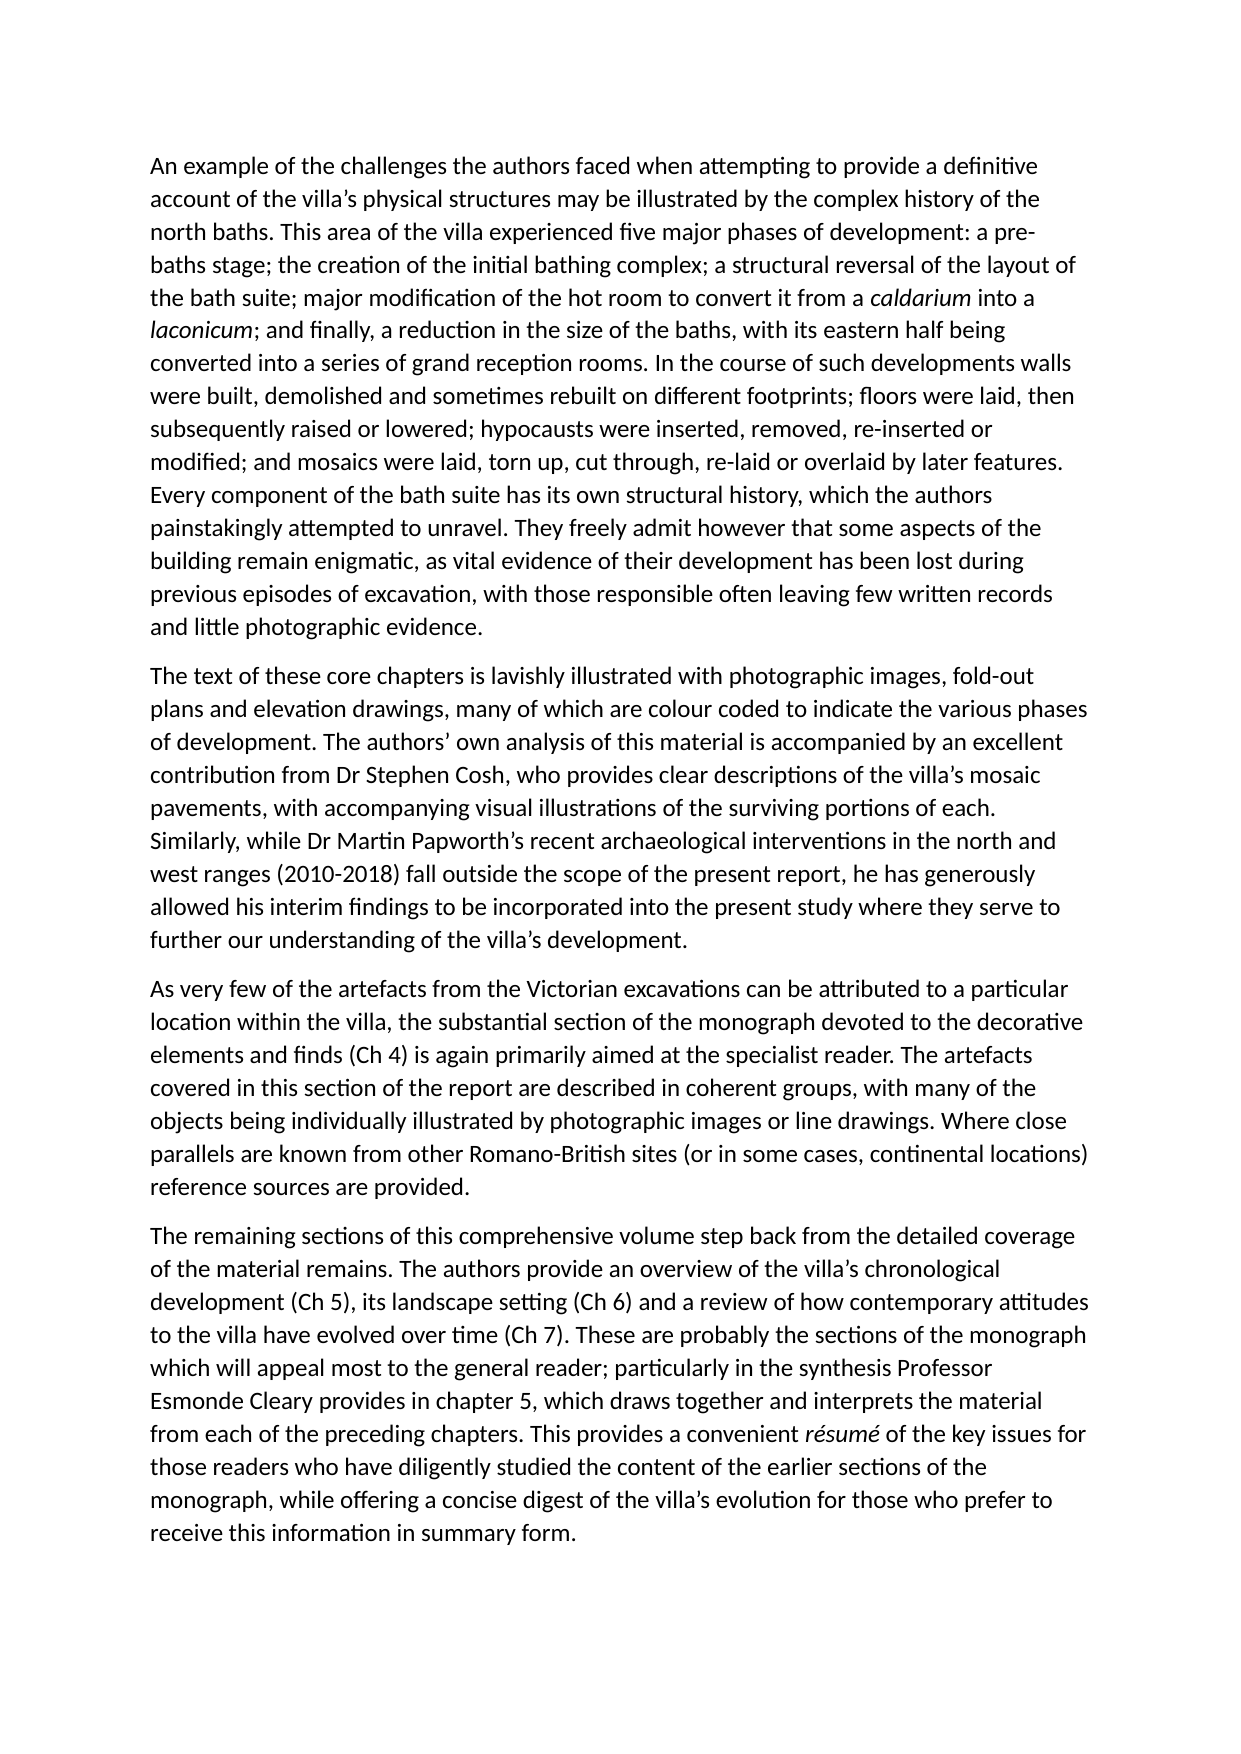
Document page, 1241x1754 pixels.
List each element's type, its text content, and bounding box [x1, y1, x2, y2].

text An example of the challenges the authors faced when attempting to provide a definitive account of the villa’s physical structures may be illustrated by the complex history of the north baths. This area of the villa experienced five major phases of development: a pre-baths stage; the creation of the initial bathing complex; a structural reversal of the layout of the bath suite; major modification of the hot room to convert it from a caldarium into a laconicum; and finally, a reduction in the size of the baths, with its eastern half being converted into a series of grand reception rooms. In the course of such developments walls were built, demolished and sometimes rebuilt on different footprints; floors were laid, then subsequently raised or lowered; hypocausts were inserted, removed, re-inserted or modified; and mosaics were laid, torn up, cut through, re-laid or overlaid by later features. Every component of the bath suite has its own structural history, which the authors painstakingly attempted to unravel. They freely admit however that some aspects of the building remain enigmatic, as vital evidence of their development has been lost during previous episodes of excavation, with those responsible often leaving few written records and little photographic evidence. [150, 150, 1090, 641]
text The remaining sections of this comprehensive volume step back from the detailed coverage of the material remains. The authors provide an overview of the villa’s chronological development (Ch 5), its landscape setting (Ch 6) and a review of how contemporary attitudes to the villa have evolved over time (Ch 7). These are probably the sections of the monograph which will appeal most to the general reader; particularly in the synthesis Professor Esmonde Cleary provides in chapter 5, which draws together and interprets the material from each of the preceding chapters. This provides a convenient résumé of the key issues for those readers who have diligently studied the content of the earlier sections of the monograph, while offering a concise digest of the villa’s evolution for those who prefer to receive this information in summary form. [150, 1220, 1090, 1547]
text The text of these core chapters is lavishly illustrated with photographic images, fold-out plans and elevation drawings, many of which are colour coded to indicate the various phases of development. The authors’ own analysis of this material is accompanied by an excellent contribution from Dr Stephen Cosh, who provides clear descriptions of the villa’s mosaic pavements, with accompanying visual illustrations of the surviving portions of each. Similarly, while Dr Martin Papworth’s recent archaeological interventions in the north and west ranges (2010-2018) fall outside the scope of the present report, he has generously allowed his interim findings to be incorporated into the present study where they serve to further our understanding of the villa’s development. [150, 660, 1090, 954]
text As very few of the artefacts from the Victorian excavations can be attributed to a particular location within the villa, the substantial section of the monograph devoted to the decorative elements and finds (Ch 4) is again primarily aimed at the specialist reader. The artefacts covered in this section of the report are described in coherent groups, with many of the objects being individually illustrated by photographic images or line drawings. Where close parallels are known from other Romano-British sites (or in some cases, continental locations) reference sources are provided. [150, 973, 1090, 1201]
